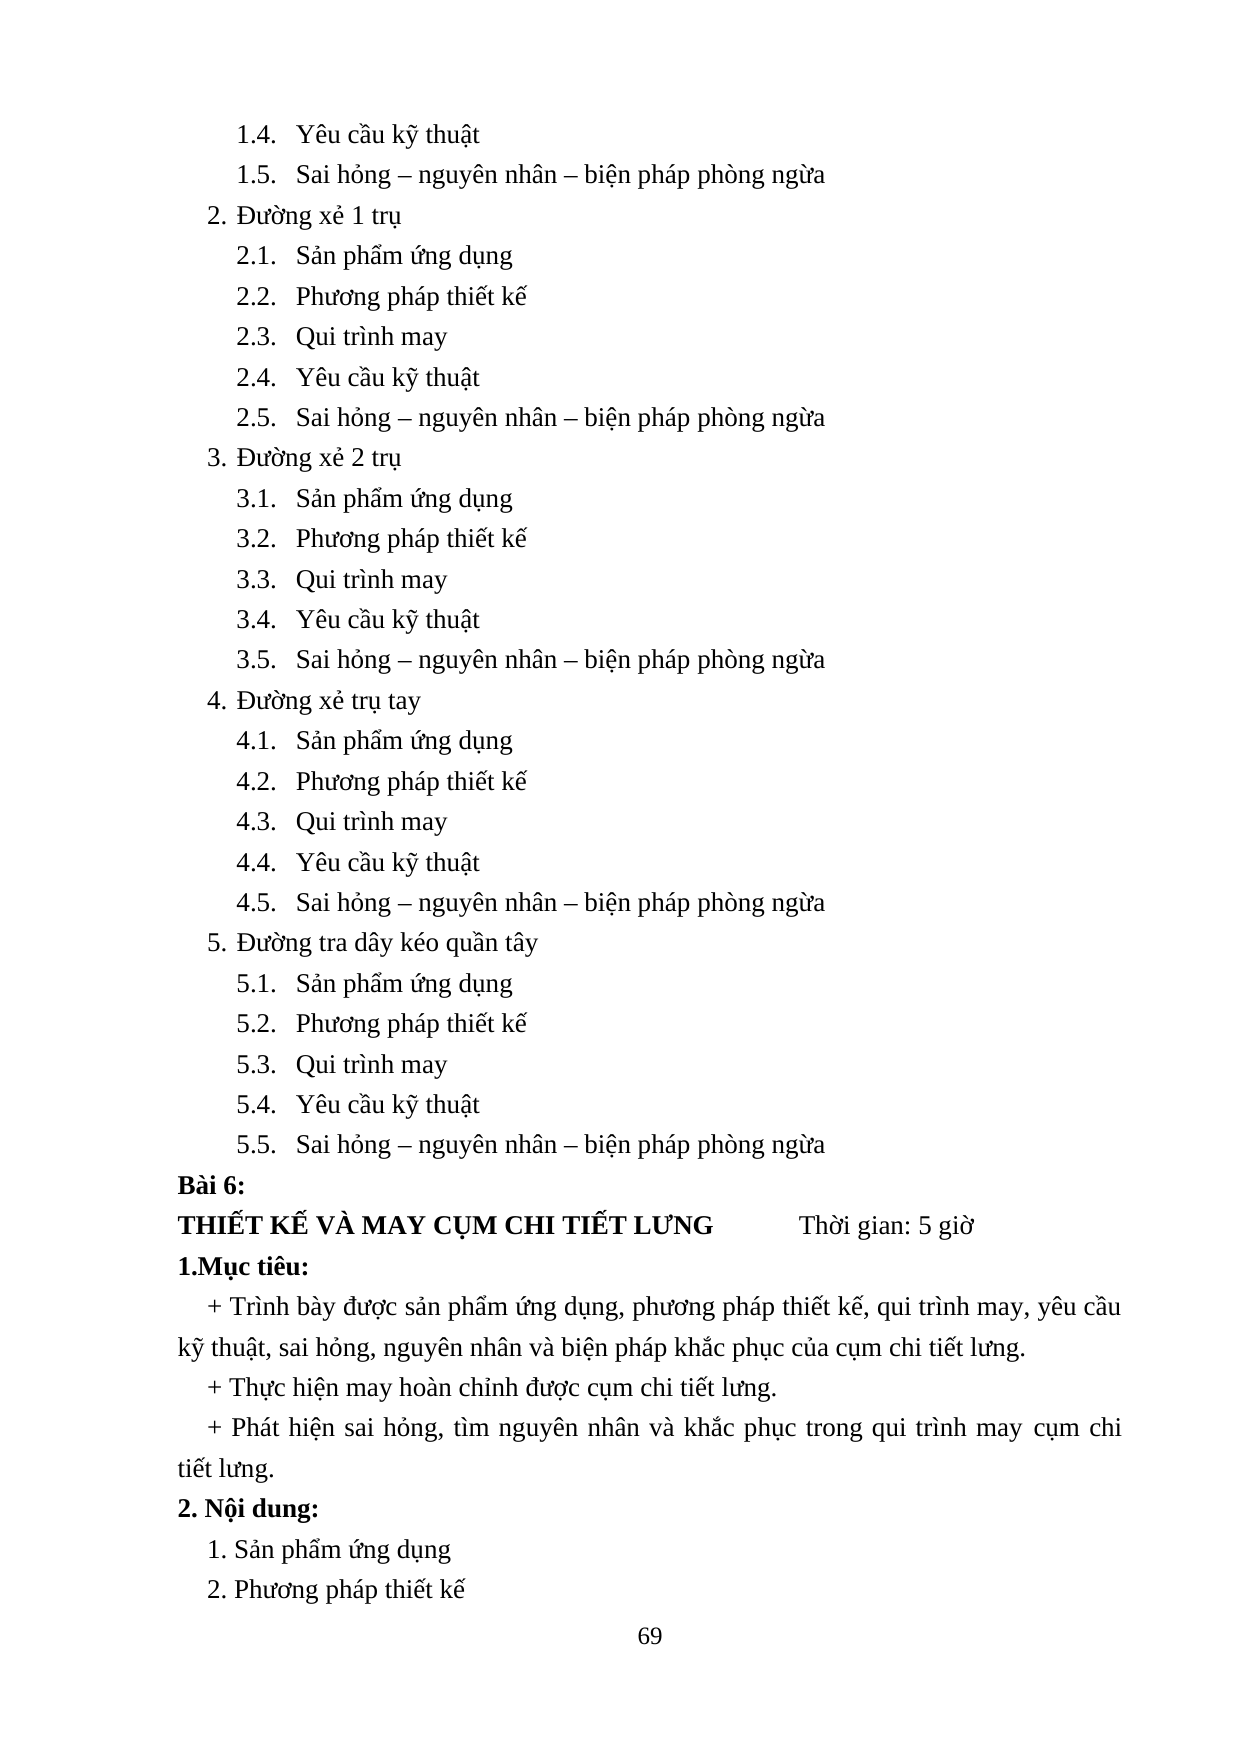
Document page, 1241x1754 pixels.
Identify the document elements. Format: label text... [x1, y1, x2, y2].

text 2.1. Sản phẩm ứng dụng [177, 239, 1122, 271]
text 2.2. Phương pháp thiết kế [177, 280, 1122, 311]
text 5.4. Yêu cầu kỹ thuật [177, 1088, 1122, 1119]
text 5.3. Qui trình may [177, 1048, 1122, 1079]
text 3.2. Phương pháp thiết kế [177, 522, 1122, 553]
text 4. Đường xẻ trụ tay [177, 684, 1122, 715]
text 2. Đường xẻ 1 trụ [177, 199, 1122, 230]
text 2. Phương pháp thiết kế [177, 1573, 1122, 1604]
text 3.3. Qui trình may [177, 563, 1122, 594]
text 4.4. Yêu cầu kỹ thuật [177, 846, 1122, 877]
text 3.1. Sản phẩm ứng dụng [177, 482, 1122, 513]
text 3.4. Yêu cầu kỹ thuật [177, 603, 1122, 634]
text 2.5. Sai hỏng – nguyên nhân – biện pháp phòng ngừa [177, 401, 1122, 432]
text 1.4. Yêu cầu kỹ thuật [177, 118, 1122, 149]
text 5. Đường tra dây kéo quần tây [177, 926, 1122, 958]
text 1.5. Sai hỏng – nguyên nhân – biện pháp phòng ngừa [177, 158, 1122, 190]
text THIẾT KẾ VÀ MAY CỤM CHI TIẾT LƯNG Thời gian: 5 giờ [177, 1209, 1122, 1241]
text 4.5. Sai hỏng – nguyên nhân – biện pháp phòng ngừa [177, 886, 1122, 917]
text + Thực hiện may hoàn chỉnh được cụm chi tiết lưng. [177, 1371, 1122, 1402]
text 3.5. Sai hỏng – nguyên nhân – biện pháp phòng ngừa [177, 643, 1122, 675]
text + Trình bày được sản phẩm ứng dụng, phương pháp thiết kế, qui trình may, yêu cầu kỹ thuật, sai hỏng, nguyên nhân và biện pháp khắc phục của cụm chi tiết lưng. [177, 1290, 1122, 1362]
text + Phát hiện sai hỏng, tìm nguyên nhân và khắc phục trong qui trình may cụm chi tiết lưng. [177, 1411, 1122, 1483]
text 5.1. Sản phẩm ứng dụng [177, 967, 1122, 998]
text 1.Mục tiêu: [177, 1250, 1122, 1281]
text 4.1. Sản phẩm ứng dụng [177, 724, 1122, 756]
text 1. Sản phẩm ứng dụng [177, 1533, 1122, 1564]
text 2. Nội dung: [177, 1492, 1122, 1523]
text 2.4. Yêu cầu kỹ thuật [177, 361, 1122, 392]
text 2.3. Qui trình may [177, 320, 1122, 351]
text 3. Đường xẻ 2 trụ [177, 441, 1122, 473]
text 5.2. Phương pháp thiết kế [177, 1007, 1122, 1038]
text 4.2. Phương pháp thiết kế [177, 765, 1122, 796]
text 5.5. Sai hỏng – nguyên nhân – biện pháp phòng ngừa [177, 1128, 1122, 1160]
text 4.3. Qui trình may [177, 805, 1122, 836]
text Bài 6: [177, 1169, 1122, 1200]
